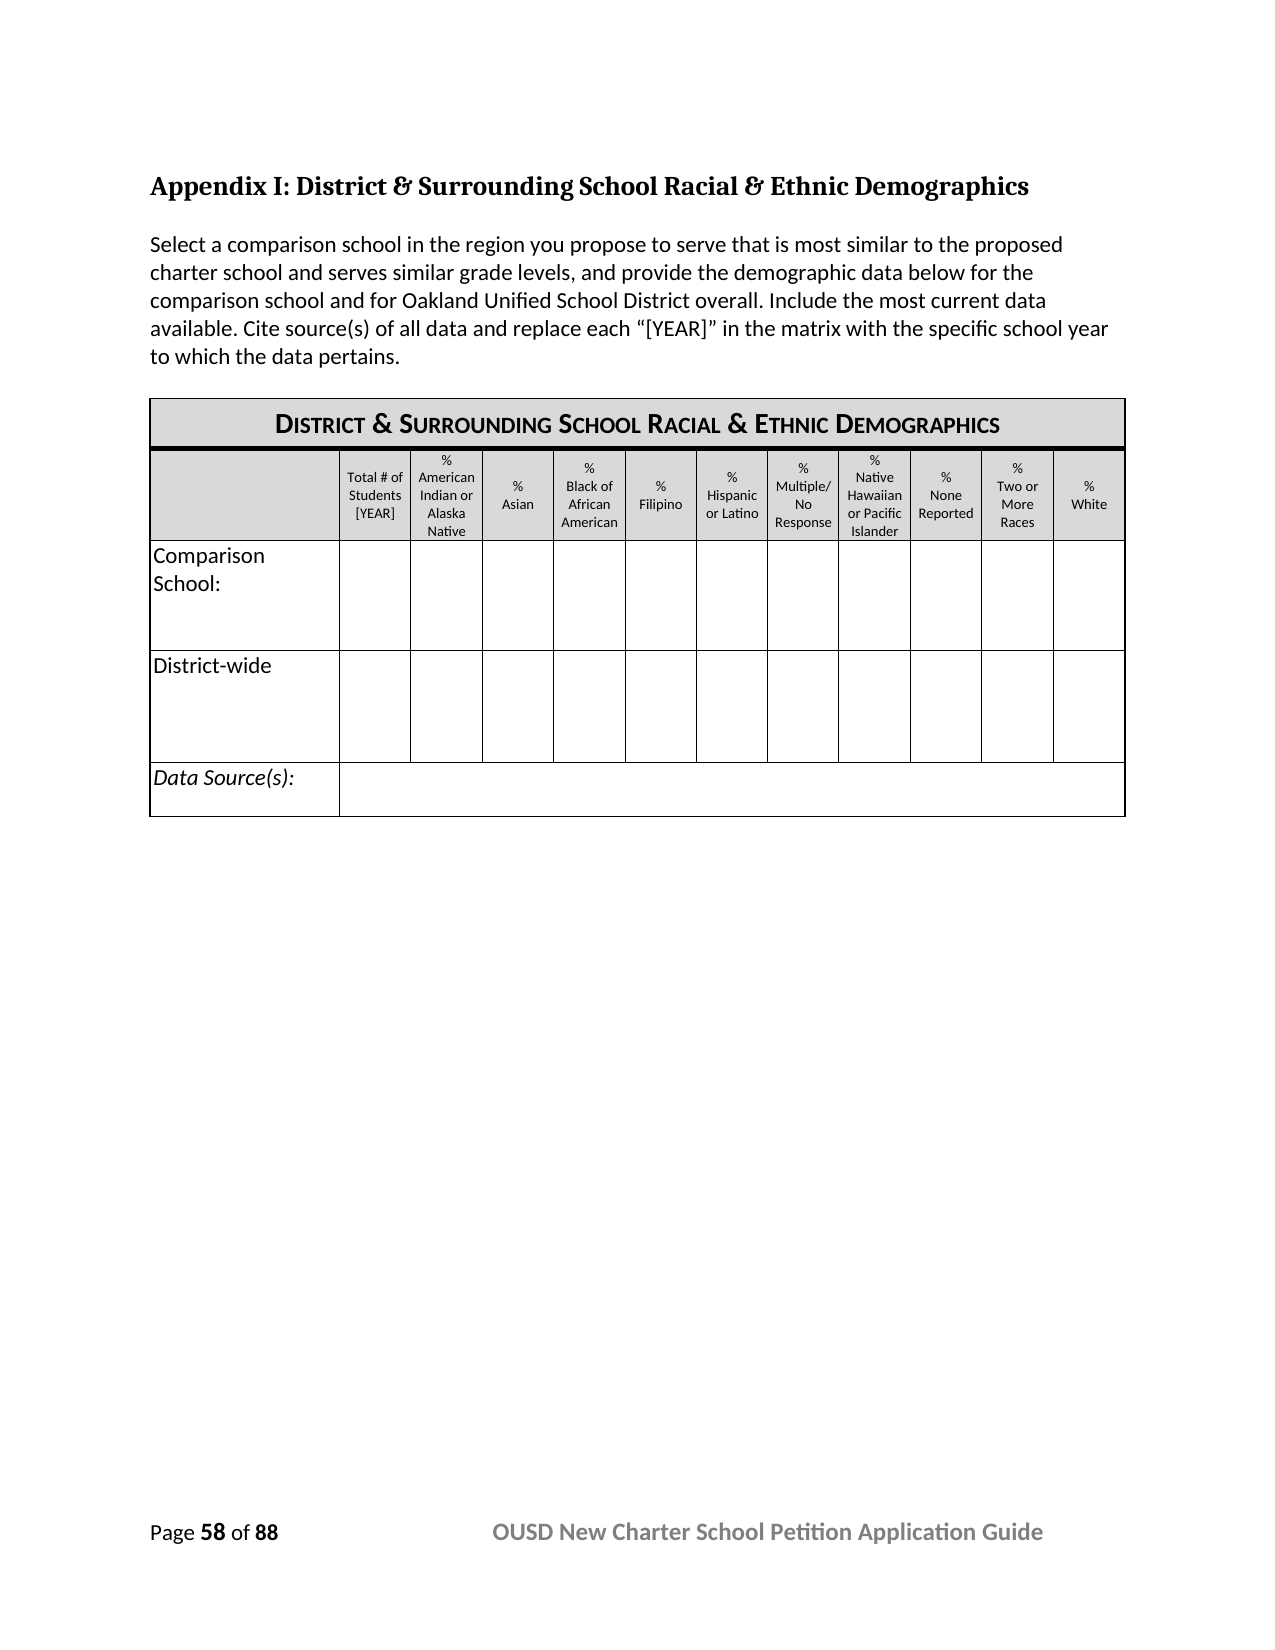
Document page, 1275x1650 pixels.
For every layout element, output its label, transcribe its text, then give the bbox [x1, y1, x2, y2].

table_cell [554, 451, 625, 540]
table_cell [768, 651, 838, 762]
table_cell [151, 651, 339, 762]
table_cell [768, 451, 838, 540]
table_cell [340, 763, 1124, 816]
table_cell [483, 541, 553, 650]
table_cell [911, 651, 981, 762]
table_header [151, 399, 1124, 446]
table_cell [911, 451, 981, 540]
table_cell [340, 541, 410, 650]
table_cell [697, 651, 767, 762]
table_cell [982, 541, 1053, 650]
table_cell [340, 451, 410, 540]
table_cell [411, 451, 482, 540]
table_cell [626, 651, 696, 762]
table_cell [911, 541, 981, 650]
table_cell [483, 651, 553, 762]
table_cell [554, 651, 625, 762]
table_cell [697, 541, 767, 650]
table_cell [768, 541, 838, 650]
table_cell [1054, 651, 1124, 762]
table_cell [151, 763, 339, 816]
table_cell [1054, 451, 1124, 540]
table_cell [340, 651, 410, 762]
subtitle Appendix I: District & Surrounding School Racial & Ethnic Demographics [150, 171, 1125, 202]
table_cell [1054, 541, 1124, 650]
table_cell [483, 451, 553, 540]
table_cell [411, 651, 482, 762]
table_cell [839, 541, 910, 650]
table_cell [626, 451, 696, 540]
text Select a comparison school in the region you propose to serve that is most similar to the proposed charter school and serves similar grade levels, and provide the demographic data below for the comparison school and for Oakland Unified School District overall. Include the most current data available. Cite source(s) of all data and replace each “[YEAR]” in the matrix with the specific school year to which the data pertains. [150, 230, 1125, 370]
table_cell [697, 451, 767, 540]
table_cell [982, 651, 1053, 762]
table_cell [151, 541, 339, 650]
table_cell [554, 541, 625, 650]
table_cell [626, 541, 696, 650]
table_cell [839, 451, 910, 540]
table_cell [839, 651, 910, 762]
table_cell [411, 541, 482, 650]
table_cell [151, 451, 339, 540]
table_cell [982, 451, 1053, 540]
